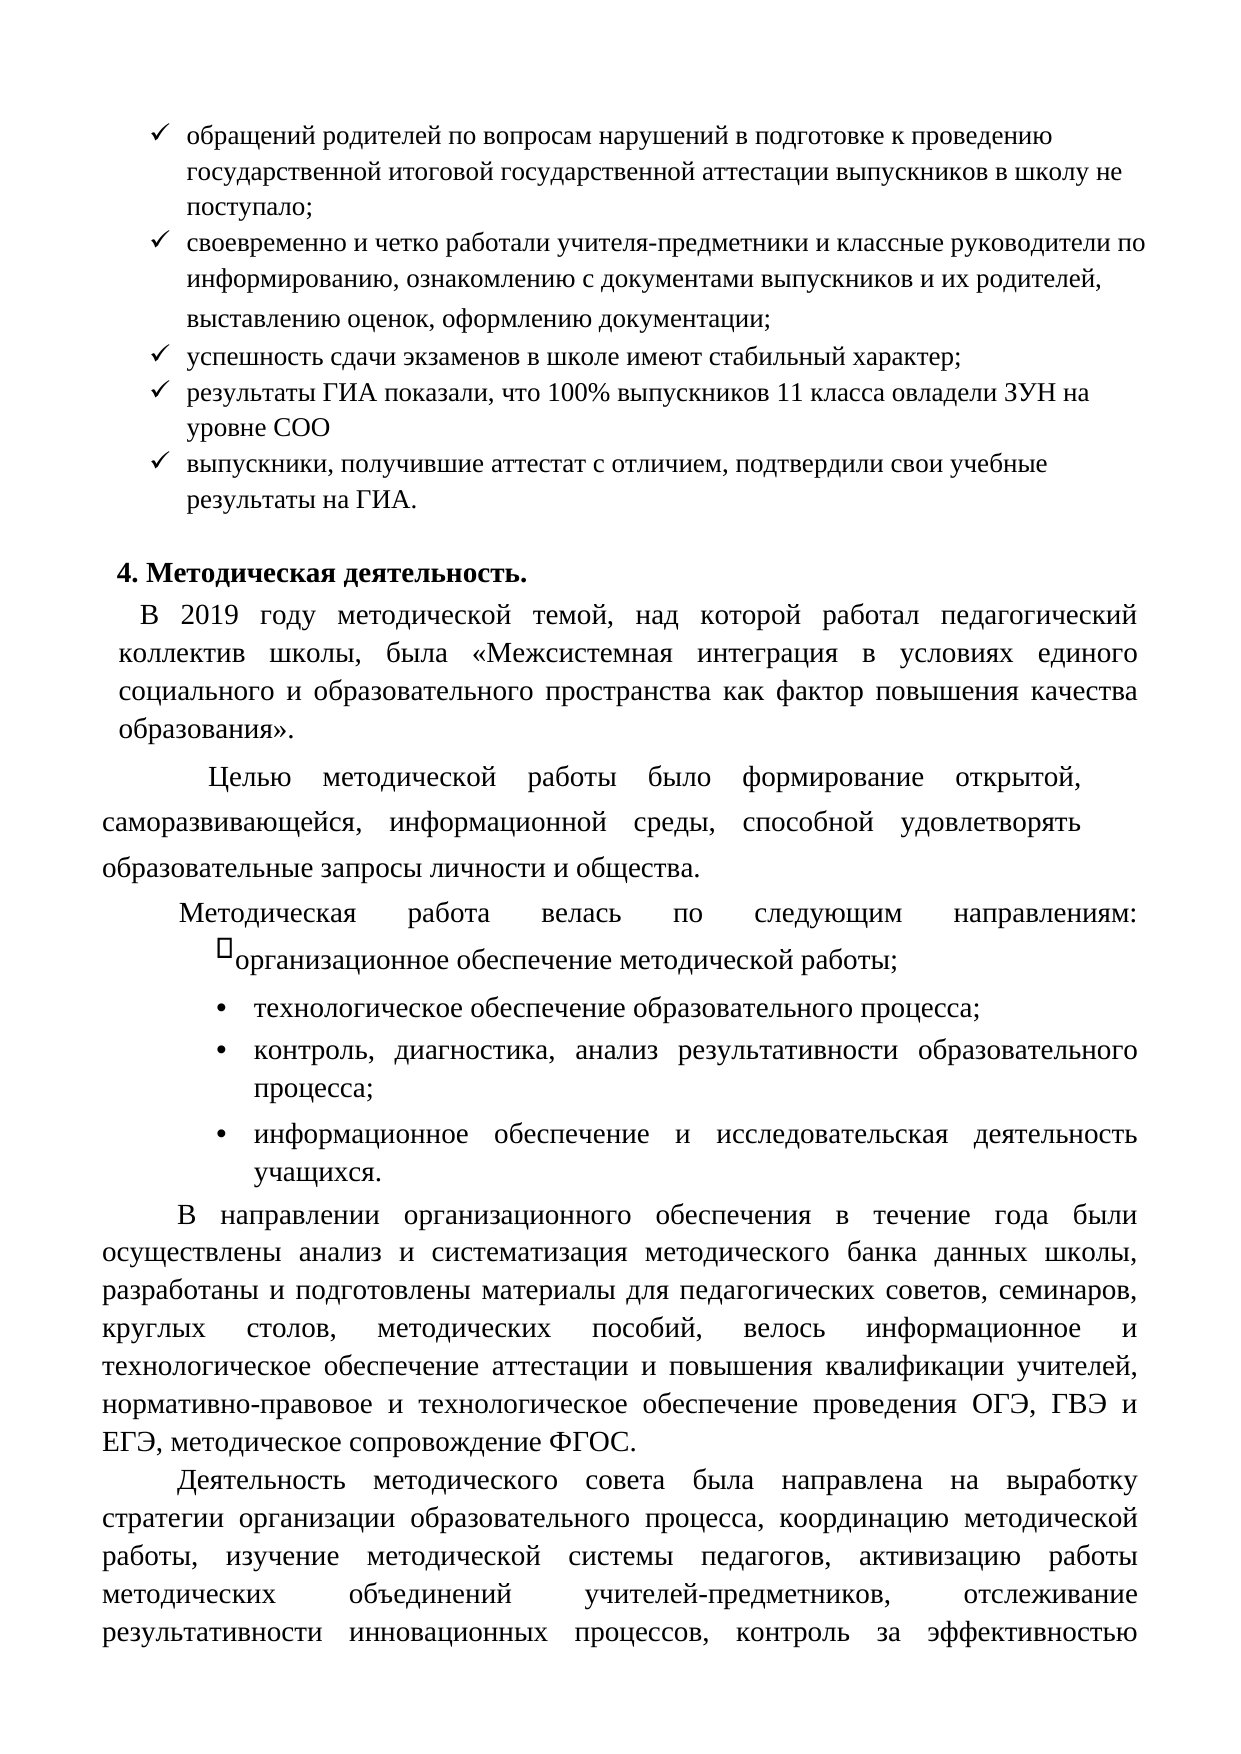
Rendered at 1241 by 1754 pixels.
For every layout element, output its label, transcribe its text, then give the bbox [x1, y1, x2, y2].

list успешность сдачи экзаменов в школе имеют стабильный характер; [149, 340, 1149, 371]
list технологическое обеспечение образовательного процесса; [216, 989, 1138, 1023]
text Целью методической работы было формирование открытой, саморазвивающейся, информационной среды, способной удовлетворять образовательные запросы личности и общества. [102, 759, 1082, 883]
text В 2019 году методической темой, над которой работал педагогический коллектив школы, была «Межсистемная интеграция в условиях единого социального и образовательного пространства как фактор повышения качества образования». [118, 597, 1138, 744]
list обращений родителей по вопросам нарушений в подготовке к проведению государственной итоговой государственной аттестации выпускников в школу не поступало; [149, 119, 1149, 222]
text В направлении организационного обеспечения в течение года были осуществлены анализ и систематизация методического банка данных школы, разработаны и подготовлены материалы для педагогических советов, семинаров, круглых столов, методических пособий, велось информационное и технологическое обеспечение аттестации и повышения квалификации учителей, нормативно-правовое и технологическое обеспечение проведения ОГЭ, ГВЭ и ЕГЭ, методическое сопровождение ФГОС. [102, 1197, 1138, 1457]
list своевременно и четко работали учителя-предметники и классные руководители по информированию, ознакомлению с документами выпускников и их родителей, выставлению оценок, оформлению документации; [149, 226, 1149, 334]
text Методическая работа велась по следующим направлениям: организационное обеспечение методической работы; [178, 895, 1138, 976]
list информационное обеспечение и исследовательская деятельность учащихся. [216, 1116, 1138, 1188]
list результаты ГИА показали, что 100% выпускников 11 класса овладели ЗУН на уровне СОО [149, 376, 1149, 443]
list выпускники, получившие аттестат с отличием, подтвердили свои учебные результаты на ГИА. [149, 447, 1149, 514]
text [102, 1462, 1138, 1647]
text 4. Методическая деятельность. [117, 555, 1149, 588]
list контроль, диагностика, анализ результативности образовательного процесса; [216, 1032, 1138, 1104]
